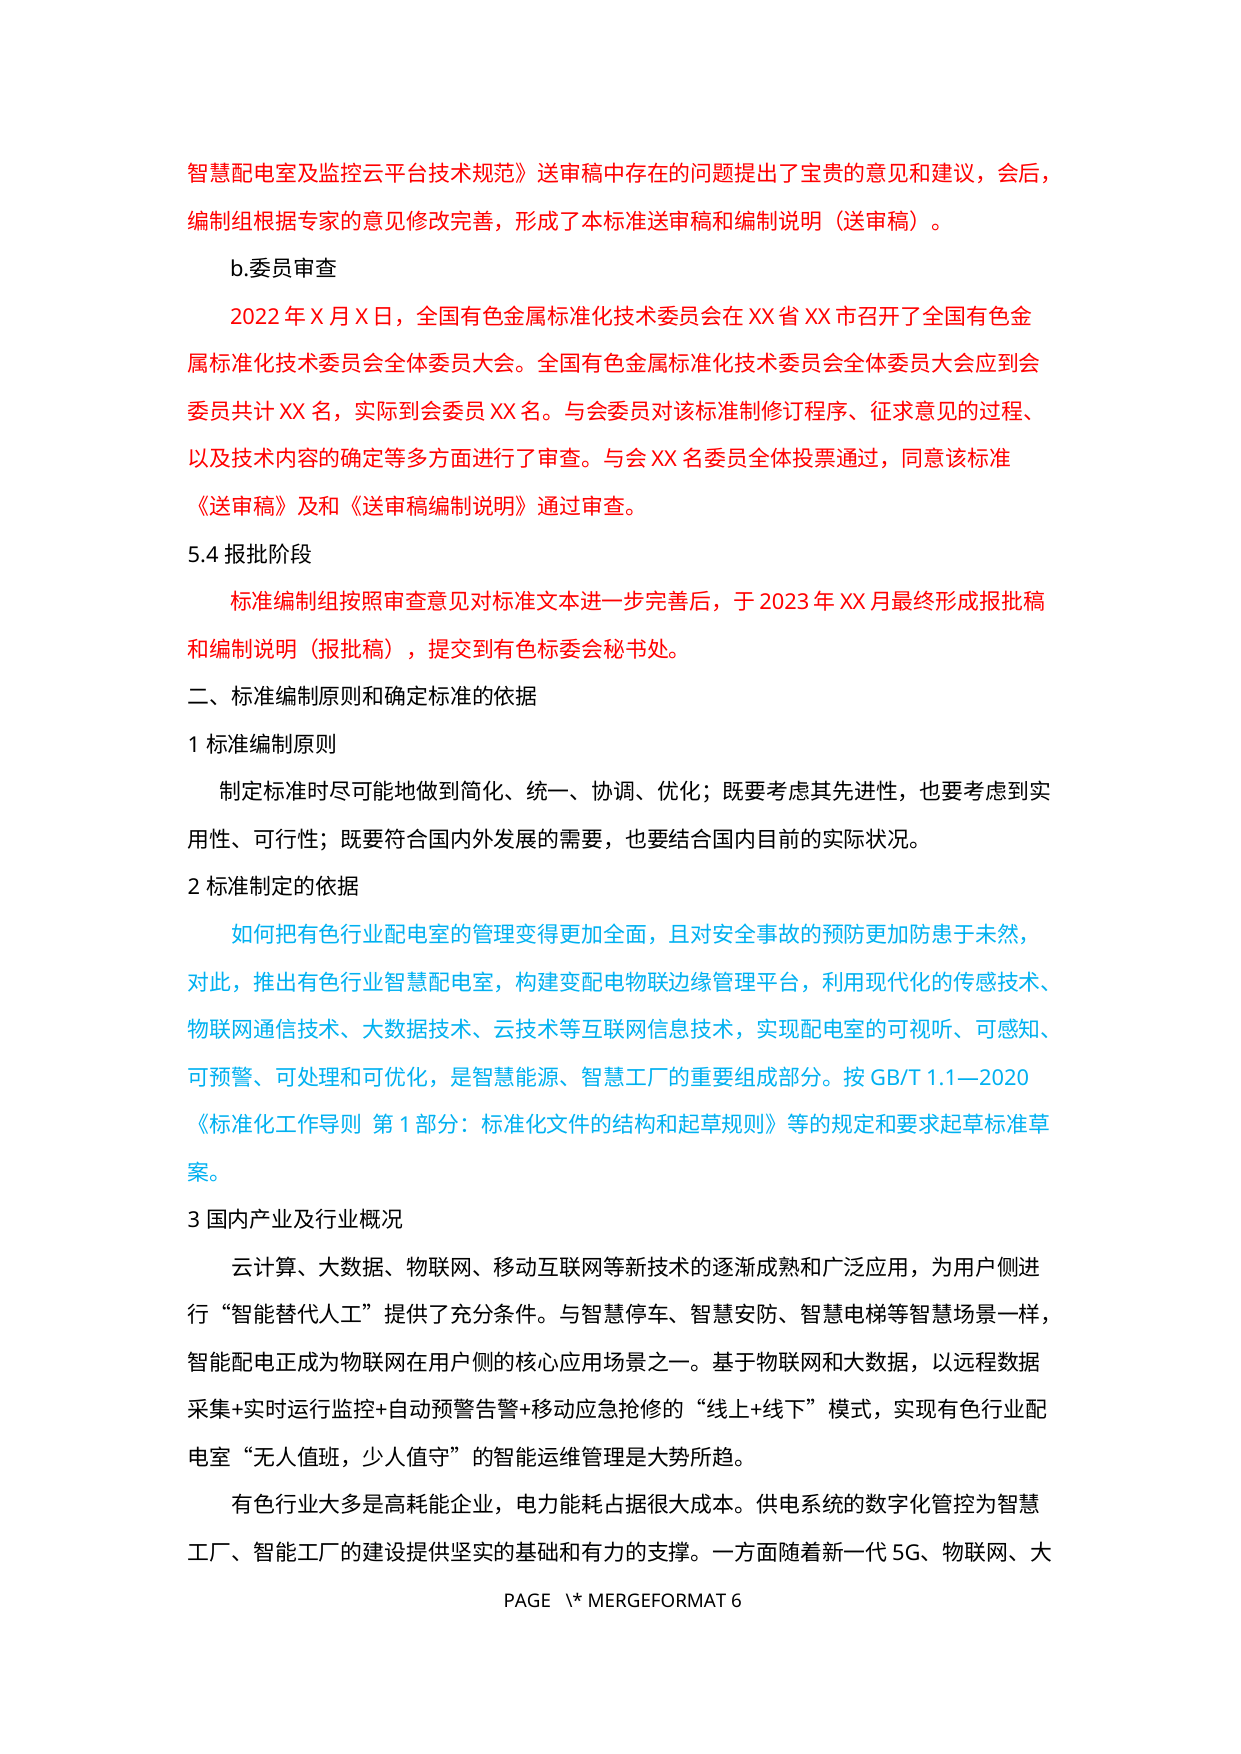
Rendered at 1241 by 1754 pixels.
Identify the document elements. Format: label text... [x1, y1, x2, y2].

text 5.4 报批阶段 [187, 537, 1053, 568]
text 二、标准编制原则和确定标准的依据 [187, 679, 1053, 711]
text 2 标准制定的依据 [187, 869, 1053, 901]
text 如何把有色行业配电室的管理变得更加全面，且对安全事故的预防更加防患于未然，对此，推出有色行业智慧配电室，构建变配电物联边缘管理平台，利用现代化的传感技术、物联网通信技术、大数据技术、云技术等互联网信息技术，实现配电室的可视听、可感知、可预警、可处理和可优化，是智慧能源、智慧工厂的重要组成部分。按GB/T 1.1—2020《标准化工作导则 第1部分：标准化文件的结构和起草规则》等的规定和要求起草标准草案。 [187, 917, 1053, 1186]
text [187, 1487, 1053, 1567]
text 1 标准编制原则 [187, 727, 1053, 758]
text 3 国内产业及行业概况 [187, 1202, 1053, 1234]
text b.委员审查 [187, 251, 1053, 283]
text 制定标准时尽可能地做到简化、统一、协调、优化；既要考虑其先进性，也要考虑到实用性、可行性；既要符合国内外发展的需要，也要结合国内目前的实际状况。 [187, 774, 1053, 853]
text 2022年X 月X日，全国有色金属标准化技术委员会在XX省XX市召开了全国有色金属标准化技术委员会全体委员大会。全国有色金属标准化技术委员会全体委员大会应到会委员共计XX 名，实际到会委员XX名。与会委员对该标准制修订程序、征求意见的过程、以及技术内容的确定等多方面进行了审查。与会XX 名委员全体投票通过，同意该标准《送审稿》及和《送审稿编制说明》通过审查。 [187, 299, 1053, 521]
text 标准编制组按照审查意见对标准文本进一步完善后，于2023年XX月最终形成报批稿和编制说明（报批稿），提交到有色标委会秘书处。 [187, 584, 1053, 663]
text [187, 156, 1053, 235]
text 云计算、大数据、物联网、移动互联网等新技术的逐渐成熟和广泛应用，为用户侧进行“智能替代人工”提供了充分条件。与智慧停车、智慧安防、智慧电梯等智慧场景一样，智能配电正成为物联网在用户侧的核心应用场景之一。基于物联网和大数据，以远程数据采集+实时运行监控+自动预警告警+移动应急抢修的“线上+线下”模式，实现有色行业配电室“无人值班，少人值守”的智能运维管理是大势所趋。 [187, 1250, 1053, 1472]
